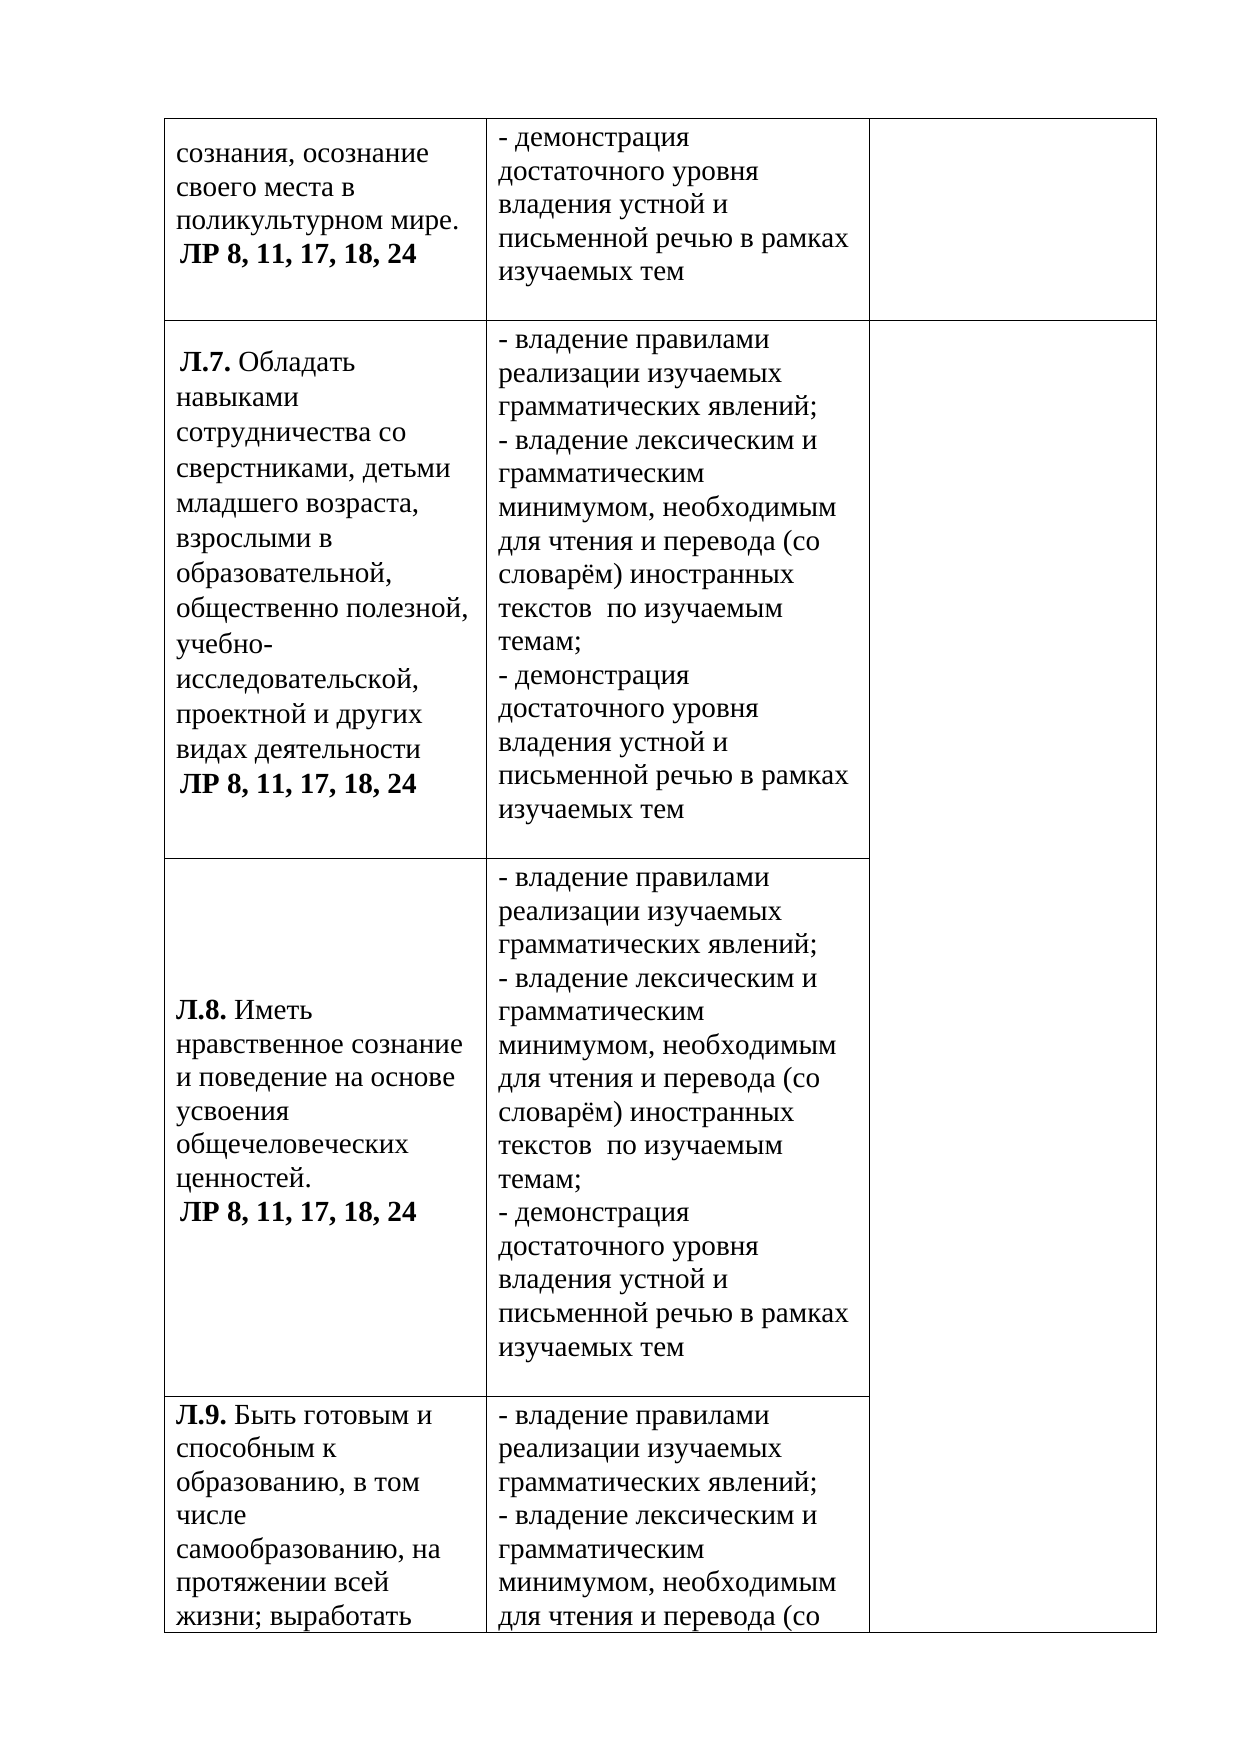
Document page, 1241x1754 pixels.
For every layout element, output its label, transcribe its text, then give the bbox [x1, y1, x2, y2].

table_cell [487, 1397, 869, 1632]
table_cell Л.7. Обладать навыками сотрудничества со сверстниками, детьми младшего возраста, взрослыми в образовательной, общественно полезной, учебно-исследовательской, проектной и других видах деятельности ЛР 8, 11, 17, 18, 24 [165, 321, 486, 858]
table_cell [870, 321, 1156, 1632]
table_cell Л.8. Иметь нравственное сознание и поведение на основе усвоения общечеловеческих ценностей. ЛР 8, 11, 17, 18, 24 [165, 859, 486, 1396]
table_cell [165, 119, 486, 320]
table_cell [487, 119, 869, 320]
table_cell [165, 1397, 486, 1632]
